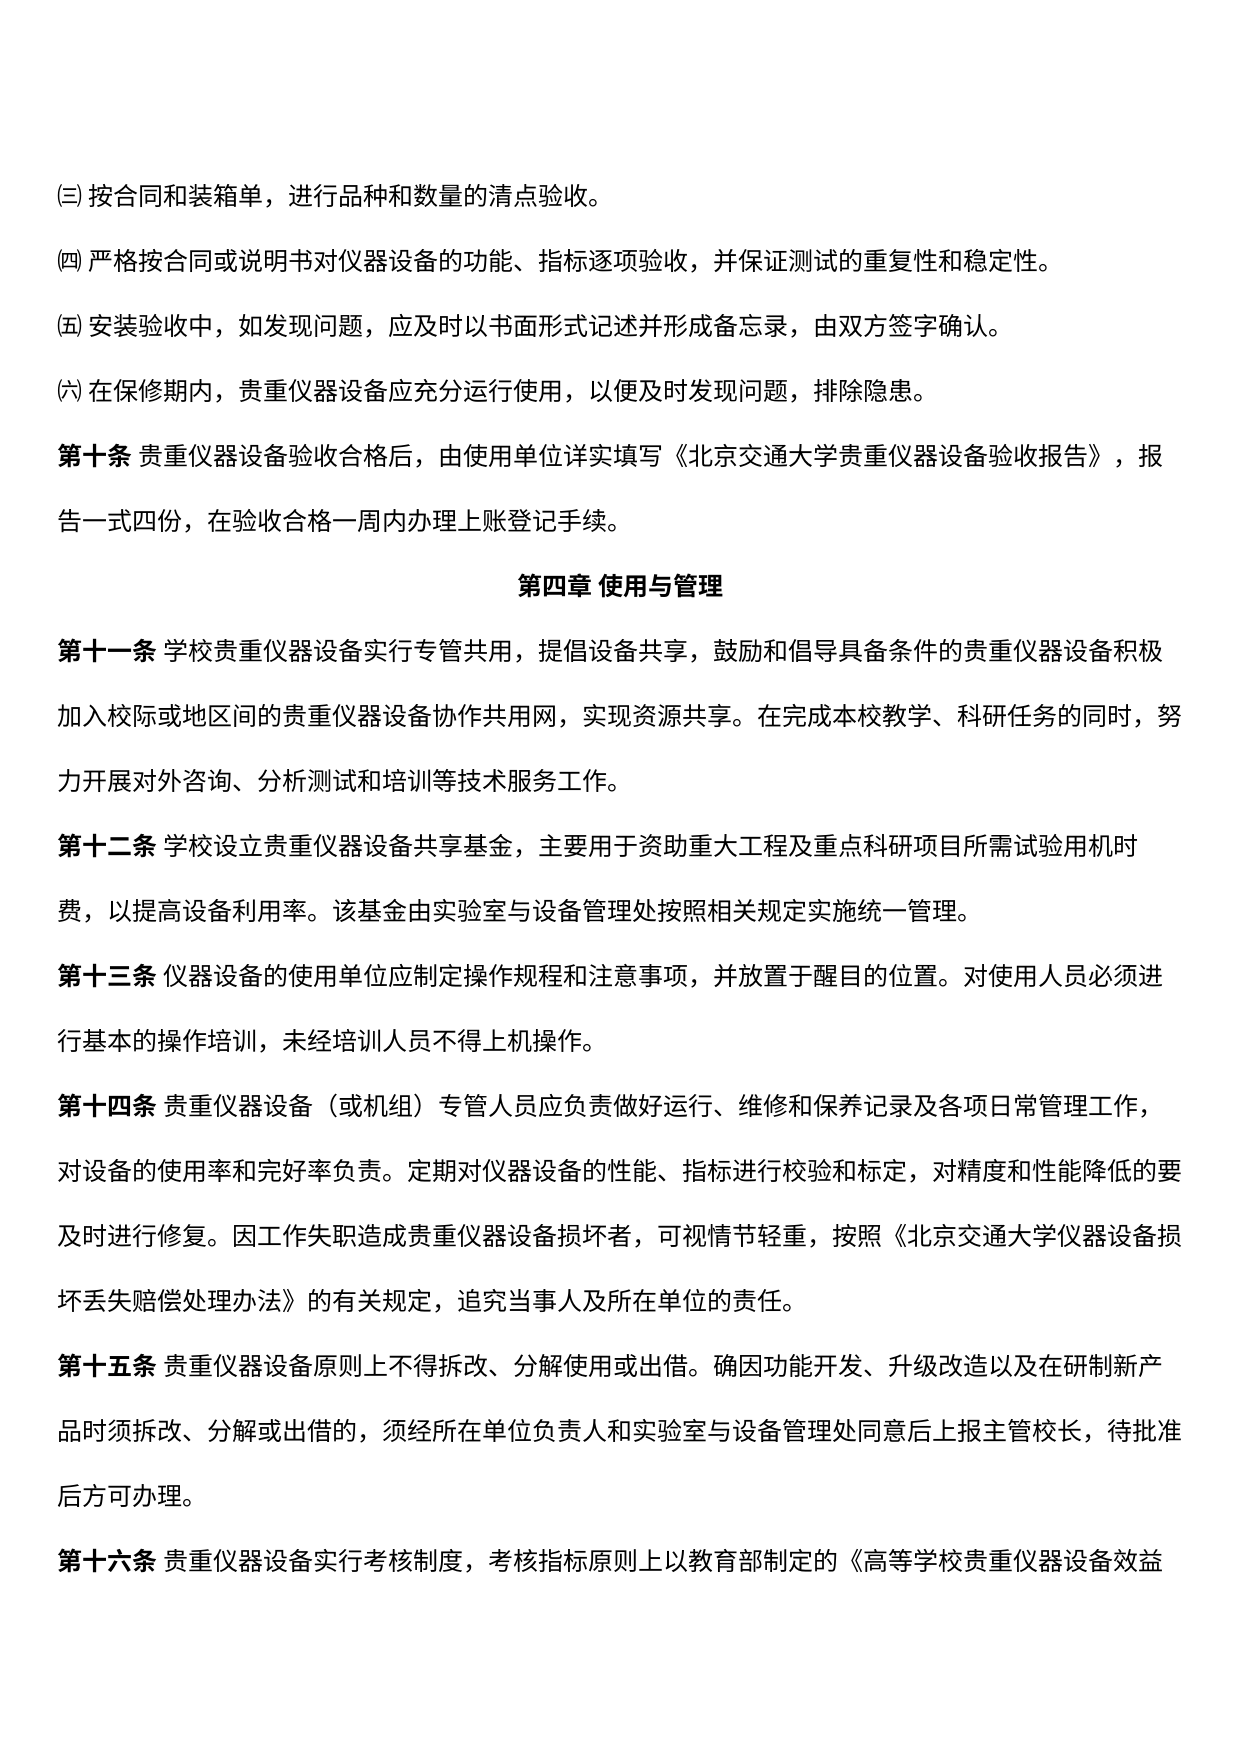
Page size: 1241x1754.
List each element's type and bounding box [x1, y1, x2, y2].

table_cell [58, 162, 1183, 1592]
